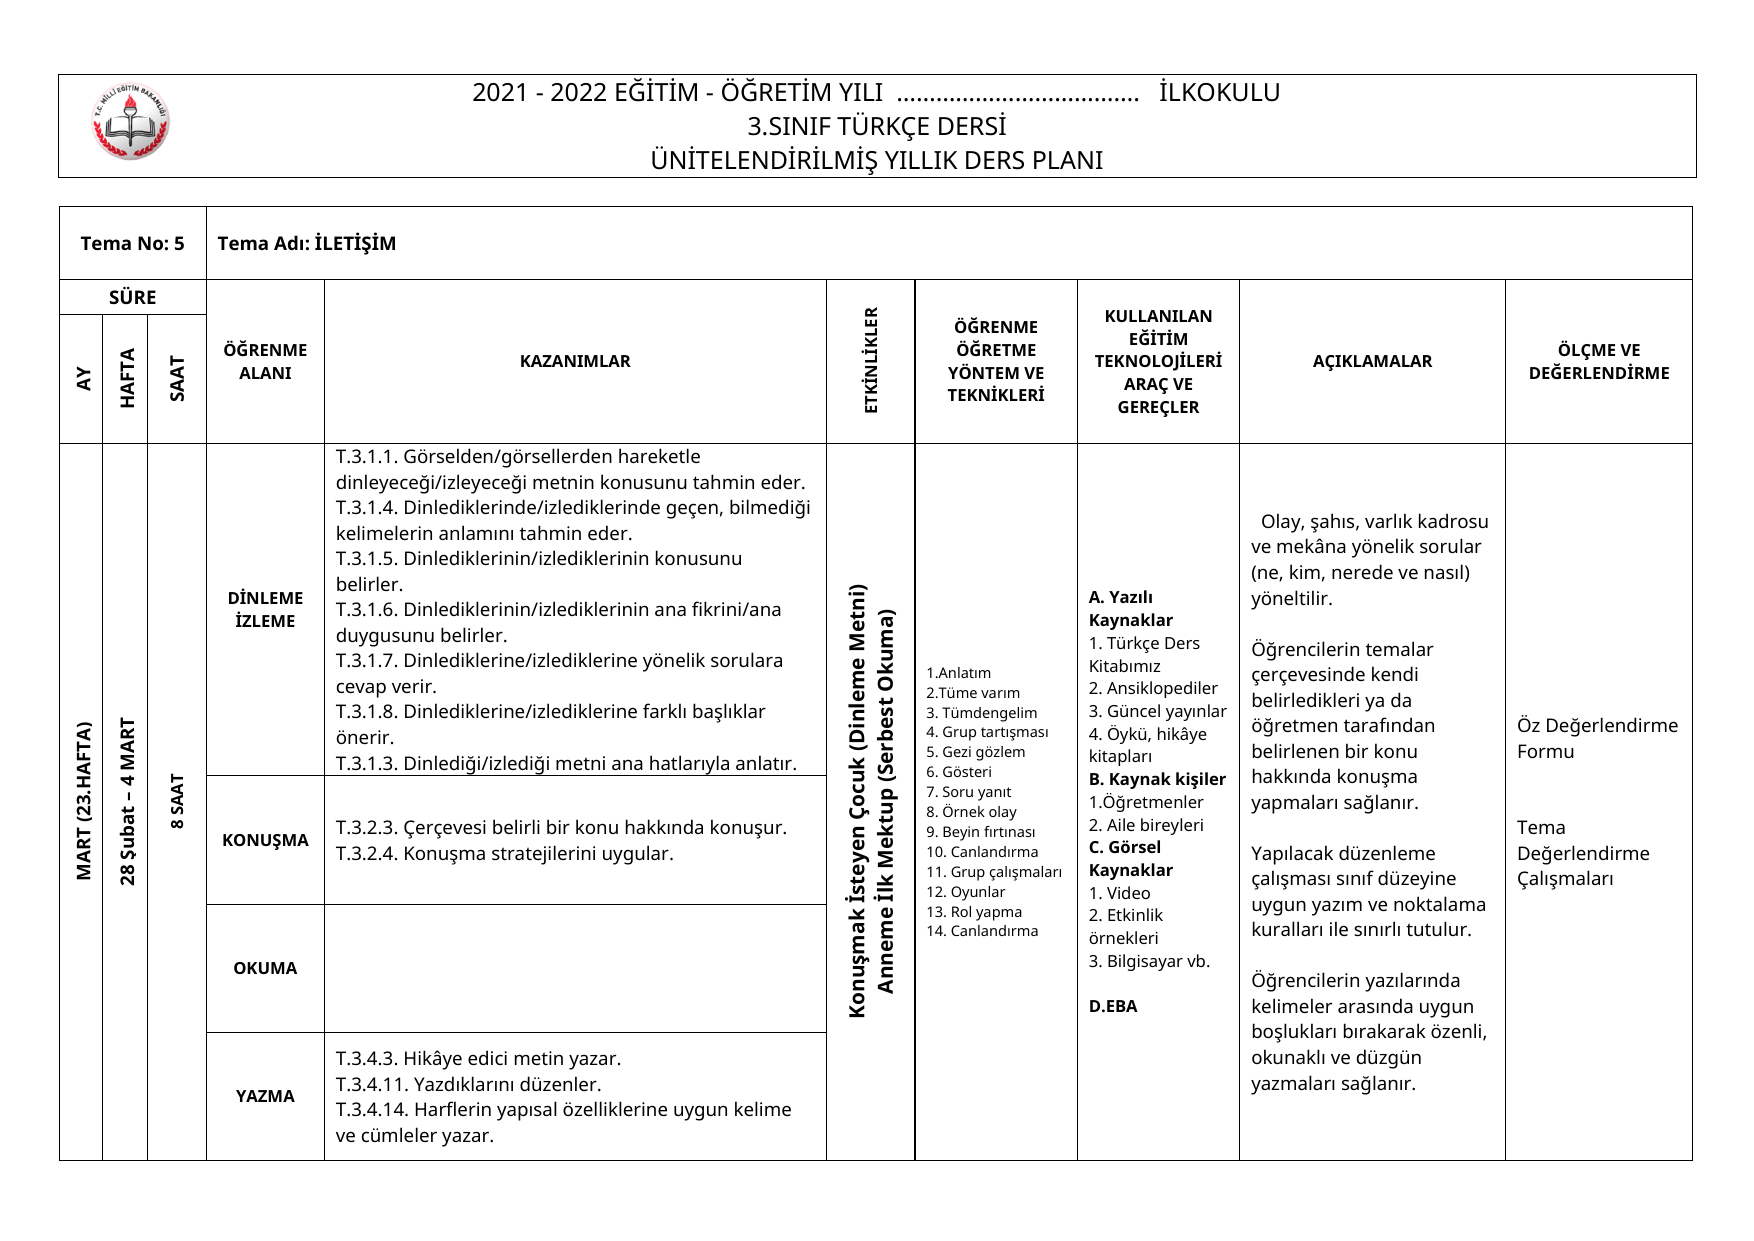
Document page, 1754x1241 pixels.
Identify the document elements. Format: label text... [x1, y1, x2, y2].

table_cell 1.Anlatım 2.Tüme varım 3. Tümdengelim 4. Grup tartışması 5. Gezi gözlem 6. Gösteri 7. Soru yanıt 8. Örnek olay 9. Beyin fırtınası 10. Canlandırma 11. Grup çalışmaları 12. Oyunlar 13. Rol yapma 14. Canlandırma [916, 444, 1077, 1160]
table_header Tema No: 5 [60, 207, 206, 279]
table_header Tema Adı: İLETİŞİM [207, 207, 1692, 279]
table_cell SAAT [148, 315, 206, 443]
table_cell DİNLEME İZLEME [207, 444, 324, 775]
table_cell ÖLÇME VE DEĞERLENDİRME [1506, 280, 1692, 443]
table_cell T.3.1.1. Görselden/görsellerden hareketle dinleyeceği/izleyeceği metnin konusunu tahmin eder. T.3.1.4. Dinlediklerinde/izlediklerinde geçen, bilmediği kelimelerin anlamını tahmin eder. T.3.1.5. Dinlediklerinin/izlediklerinin konusunu belirler. T.3.1.6. Dinlediklerinin/izlediklerinin ana fikrini/ana duygusunu belirler. T.3.1.7. Dinlediklerine/izlediklerine yönelik sorulara cevap verir. T.3.1.8. Dinlediklerine/izlediklerine farklı başlıklar önerir. T.3.1.3. Dinlediği/izlediği metni ana hatlarıyla anlatır. [325, 444, 826, 775]
table_cell AY [60, 315, 102, 443]
table_cell YAZMA [207, 1033, 324, 1160]
picture [85, 77, 175, 167]
table_cell Öz Değerlendirme Formu Tema Değerlendirme Çalışmaları [1506, 444, 1692, 1160]
table_cell Konuşmak İsteyen Çocuk (Dinleme Metni) Anneme İlk Mektup (Serbest Okuma) [827, 444, 914, 1160]
table_cell T.3.2.3. Çerçevesi belirli bir konu hakkında konuşur. T.3.2.4. Konuşma stratejilerini uygular. [325, 776, 826, 904]
table_cell [325, 905, 826, 1032]
table_cell T.3.4.3. Hikâye edici metin yazar. T.3.4.11. Yazdıklarını düzenler. T.3.4.14. Harflerin yapısal özelliklerine uygun kelime ve cümleler yazar. [325, 1033, 826, 1160]
table_cell HAFTA [103, 315, 147, 443]
table_cell 8 SAAT [148, 444, 206, 1160]
table_cell Olay, şahıs, varlık kadrosu ve mekâna yönelik sorular (ne, kim, nerede ve nasıl) yöneltilir. Öğrencilerin temalar çerçevesinde kendi belirledikleri ya da öğretmen tarafından belirlenen bir konu hakkında konuşma yapmaları sağlanır. Yapılacak düzenleme çalışması sınıf düzeyine uygun yazım ve noktalama kuralları ile sınırlı tutulur. Öğrencilerin yazılarında kelimeler arasında uygun boşlukları bırakarak özenli, okunaklı ve düzgün yazmaları sağlanır. [1240, 444, 1505, 1160]
table_cell AÇIKLAMALAR [1240, 280, 1505, 443]
table_cell KONUŞMA [207, 776, 324, 904]
table_cell SÜRE [60, 280, 206, 314]
table_cell ETKİNLİKLER [827, 280, 914, 443]
table_cell OKUMA [207, 905, 324, 1032]
table_cell ÖĞRENME ALANI [207, 280, 324, 443]
table_cell KAZANIMLAR [325, 280, 826, 443]
table_cell ÖĞRENME ÖĞRETME YÖNTEM VE TEKNİKLERİ [916, 280, 1077, 443]
table_cell A. Yazılı Kaynaklar 1. Türkçe Ders Kitabımız 2. Ansiklopediler 3. Güncel yayınlar 4. Öykü, hikâye kitapları B. Kaynak kişiler 1.Öğretmenler 2. Aile bireyleri C. Görsel Kaynaklar 1. Video 2. Etkinlik örnekleri 3. Bilgisayar vb. D.EBA [1078, 444, 1239, 1160]
table_cell KULLANILAN EĞİTİM TEKNOLOJİLERİ ARAÇ VE GEREÇLER [1078, 280, 1239, 443]
table_cell 28 Şubat – 4 MART [103, 444, 147, 1160]
table_cell MART (23.HAFTA) [60, 444, 102, 1160]
